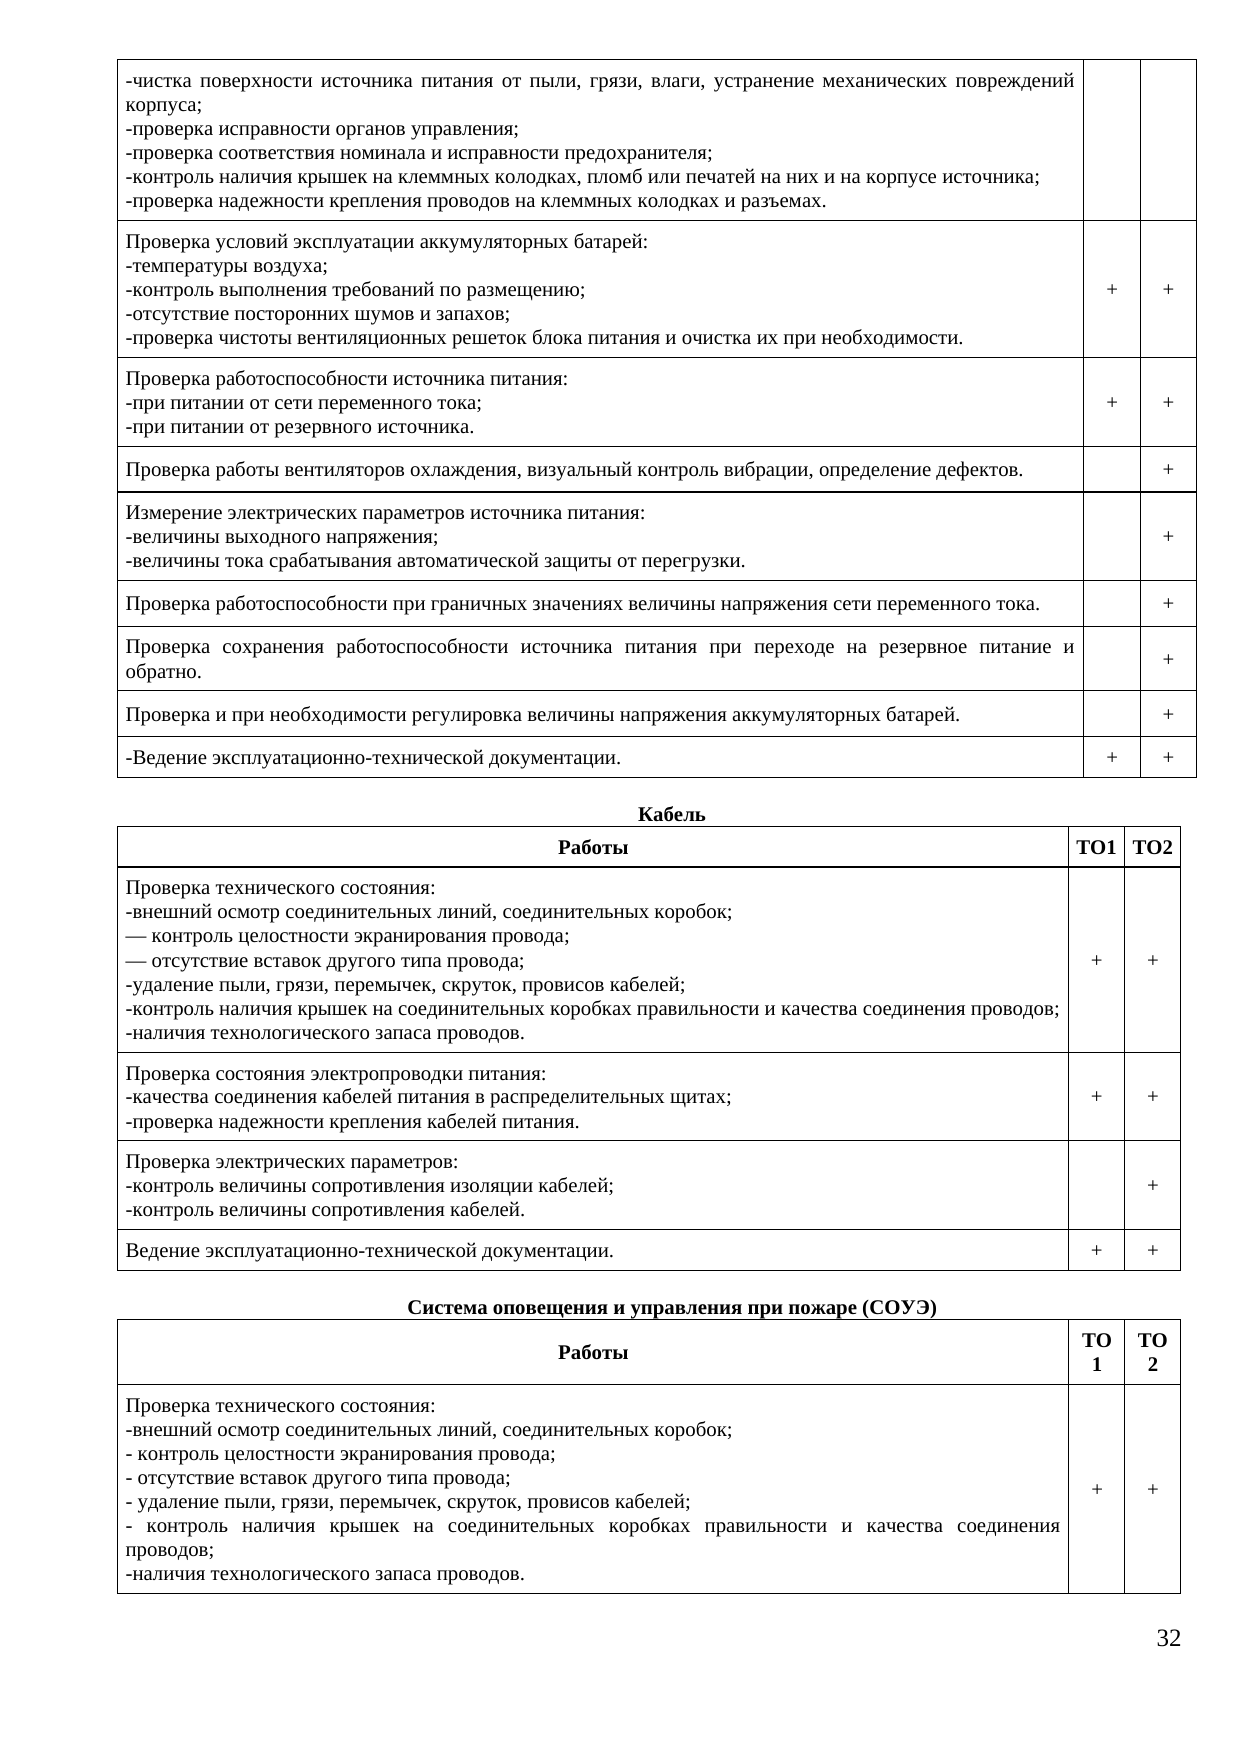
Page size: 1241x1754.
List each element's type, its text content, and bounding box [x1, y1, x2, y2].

table_cell + [1141, 627, 1196, 690]
table_cell + [1141, 358, 1196, 446]
table_header ТО2 [1125, 827, 1180, 866]
table_cell + [1141, 493, 1196, 580]
table_cell + [1141, 221, 1196, 357]
text Кабель [118, 802, 1181, 826]
table_cell [1084, 581, 1140, 626]
table_cell [1069, 1141, 1124, 1229]
text Система оповещения и управления при пожаре (СОУЭ) [118, 1295, 1181, 1319]
table_cell [1084, 493, 1140, 580]
table_cell + [1069, 1385, 1124, 1593]
table_header ТО1 [1069, 827, 1124, 866]
table_cell Проверка сохранения работоспособности источника питания при переходе на резервное питание и обратно. [118, 627, 1083, 690]
table_cell Проверка работы вентиляторов охлаждения, визуальный контроль вибрации, определение дефектов. [118, 447, 1083, 491]
table_cell + [1069, 868, 1124, 1052]
table_cell + [1069, 1230, 1124, 1270]
table_cell Проверка работоспособности при граничных значениях величины напряжения сети переменного тока. [118, 581, 1083, 626]
table_cell + [1125, 868, 1180, 1052]
table_cell Проверка и при необходимости регулировка величины напряжения аккумуляторных батарей. [118, 691, 1083, 736]
table_header Работы [118, 1320, 1068, 1384]
table_cell + [1125, 1230, 1180, 1270]
table_header ТО1 [1069, 1320, 1124, 1384]
table_cell Измерение электрических параметров источника питания: -величины выходного напряжения; -величины тока срабатывания автоматической защиты от перегрузки. [118, 493, 1083, 580]
table_cell [1084, 447, 1140, 491]
table_cell -Ведение эксплуатационно-технической документации. [118, 737, 1083, 777]
table_cell + [1084, 358, 1140, 446]
table_cell + [1141, 447, 1196, 491]
table_cell [1084, 691, 1140, 736]
table_cell + [1141, 691, 1196, 736]
table_cell + [1084, 737, 1140, 777]
table_cell Проверка технического состояния: -внешний осмотр соединительных линий, соединительных коробок; — контроль целостности экранирования провода; — отсутствие вставок другого типа провода; -удаление пыли, грязи, перемычек, скруток, провисов кабелей; -контроль наличия крышек на соединительных коробках правильности и качества соединения проводов; -наличия технологического запаса проводов. [118, 868, 1068, 1052]
table_cell + [1141, 60, 1196, 220]
table_cell + [1084, 221, 1140, 357]
table_cell + [1125, 1053, 1180, 1140]
table_cell Проверка состояния электропроводки питания: -качества соединения кабелей питания в распределительных щитах; -проверка надежности крепления кабелей питания. [118, 1053, 1068, 1140]
table_cell + [1069, 1053, 1124, 1140]
table_cell + [1141, 581, 1196, 626]
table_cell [118, 60, 1083, 220]
table_header ТО2 [1125, 1320, 1180, 1384]
table_cell Ведение эксплуатационно-технической документации. [118, 1230, 1068, 1270]
table_cell + [1141, 737, 1196, 777]
table_cell Проверка технического состояния: -внешний осмотр соединительных линий, соединительных коробок; - контроль целостности экранирования провода; - отсутствие вставок другого типа провода; - удаление пыли, грязи, перемычек, скруток, провисов кабелей; - контроль наличия крышек на соединительных коробках правильности и качества соединения проводов; -наличия технологического запаса проводов. [118, 1385, 1068, 1593]
table_cell Проверка работоспособности источника питания: -при питании от сети переменного тока; -при питании от резервного источника. [118, 358, 1083, 446]
table_cell [1084, 627, 1140, 690]
table_cell Проверка электрических параметров: -контроль величины сопротивления изоляции кабелей; -контроль величины сопротивления кабелей. [118, 1141, 1068, 1229]
table_cell Проверка условий эксплуатации аккумуляторных батарей: -температуры воздуха; -контроль выполнения требований по размещению; -отсутствие посторонних шумов и запахов; -проверка чистоты вентиляционных решеток блока питания и очистка их при необходимости. [118, 221, 1083, 357]
table_cell + [1084, 60, 1140, 220]
table_cell + [1125, 1141, 1180, 1229]
table_header Работы [118, 827, 1068, 866]
table_cell + [1125, 1385, 1180, 1593]
